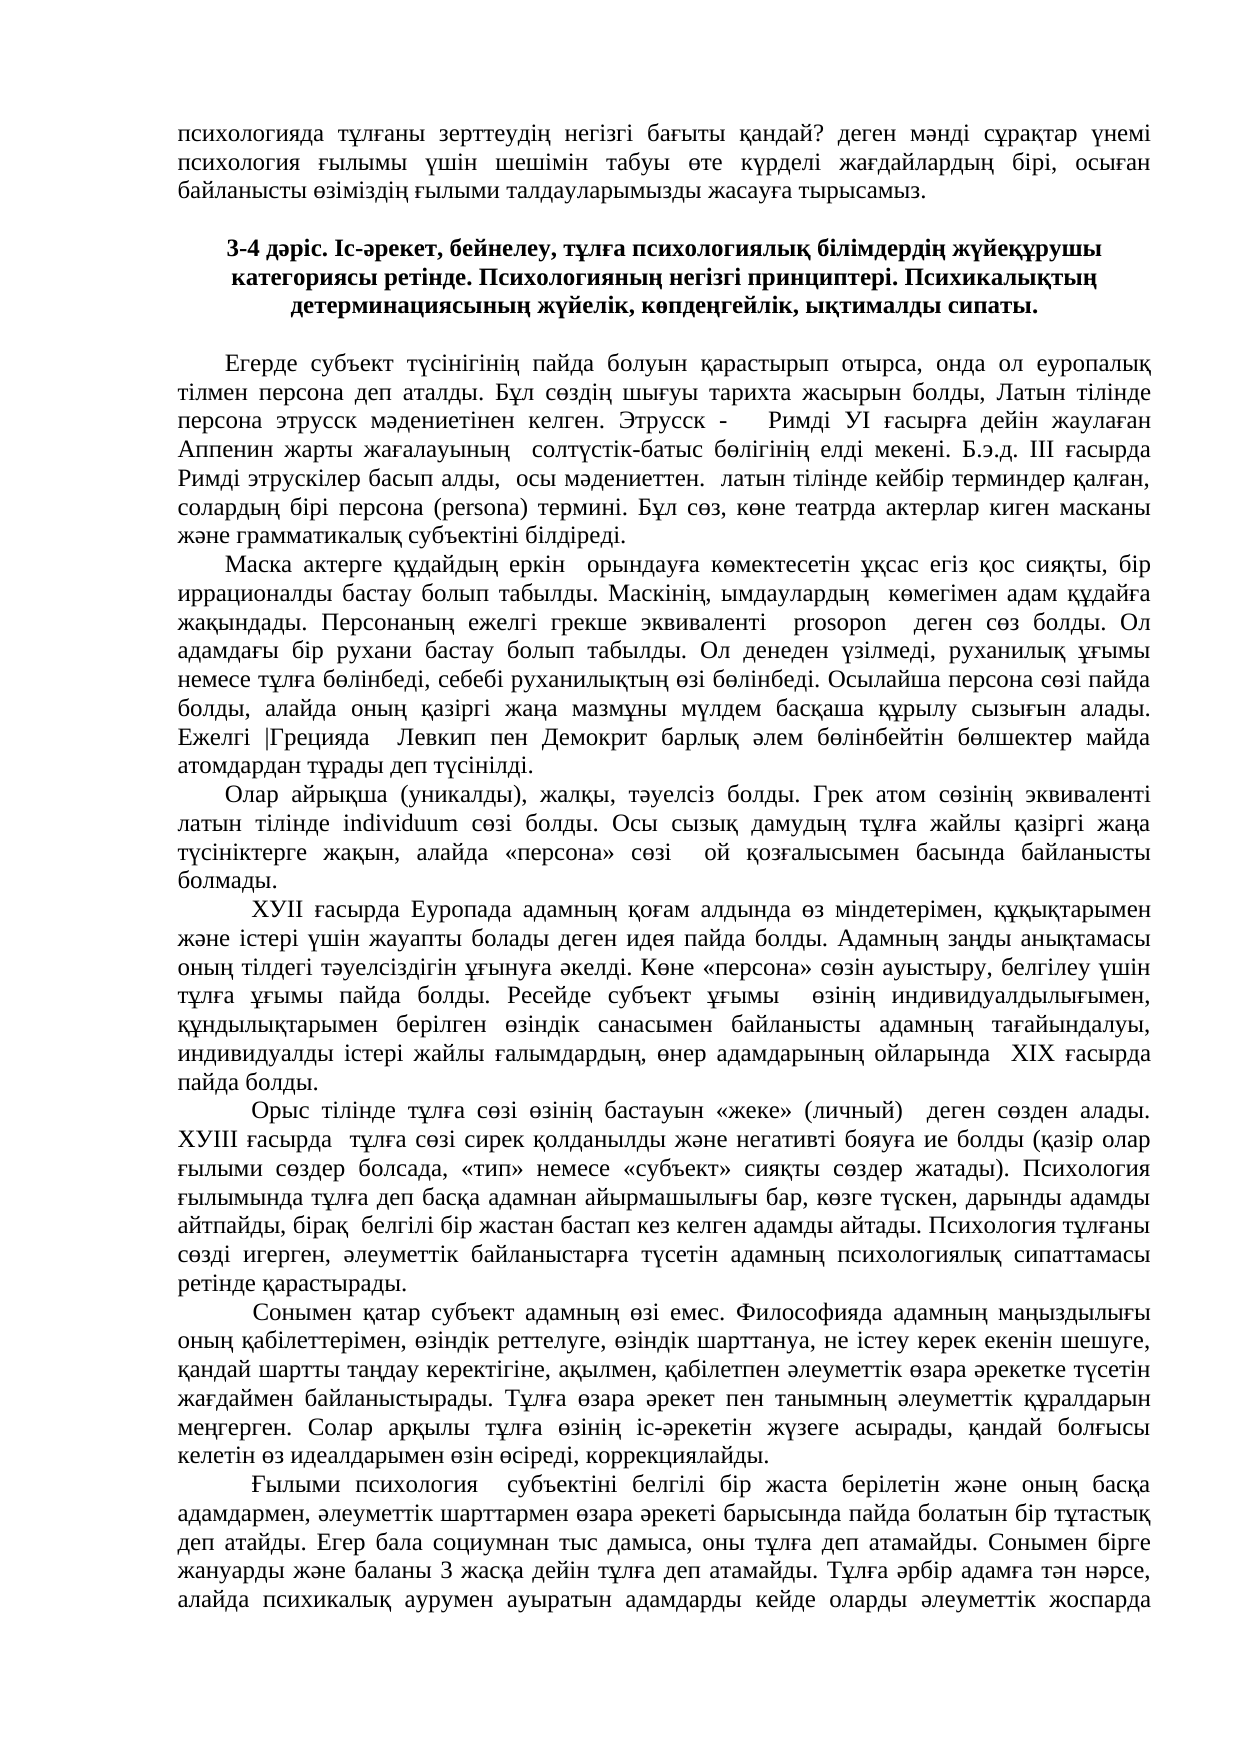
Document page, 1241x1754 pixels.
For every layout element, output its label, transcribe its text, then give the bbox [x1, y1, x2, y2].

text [177, 118, 1152, 204]
text Олар айрықша (уникалды), жалқы, тәуелсіз болды. Грек атом сөзінің эквиваленті латын тілінде individuum сөзі болды. Осы сызық дамудың тұлға жайлы қазіргі жаңа түсініктерге жақын, алайда «персона» сөзі ой қозғалысымен басында байланысты болмады. [177, 779, 1152, 894]
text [177, 1469, 1152, 1613]
text 3-4 дәріс. Іс-әрекет, бейнелеу, тұлға психологиялық білімдердің жүйеқұрушы категориясы ретінде. Психологияның негізгі принциптері. Психикалықтың детерминациясының жүйелік, көпдеңгейлік, ықтималды сипаты. [177, 233, 1152, 319]
text ХУІІ ғасырда Еуропада адамның қоғам алдында өз міндетерімен, құқықтарымен және істері үшін жауапты болады деген идея пайда болды. Адамның заңды анықтамасы оның тілдегі тәуелсіздігін ұғынуға әкелді. Көне «персона» сөзін ауыстыру, белгілеу үшін тұлға ұғымы пайда болды. Ресейде субъект ұғымы өзінің индивидуалдылығымен, құндылықтарымен берілген өзіндік санасымен байланысты адамның тағайындалуы, индивидуалды істері жайлы ғалымдардың, өнер адамдарының ойларында ХІХ ғасырда пайда болды. [177, 894, 1152, 1096]
text Сонымен қатар субъект адамның өзі емес. Философияда адамның маңыздылығы оның қабілеттерімен, өзіндік реттелуге, өзіндік шарттануа, не істеу керек екенін шешуге, қандай шартты таңдау керектігіне, ақылмен, қабілетпен әлеуметтік өзара әрекетке түсетін жағдаймен байланыстырады. Тұлға өзара әрекет пен танымның әлеуметтік құралдарын меңгерген. Солар арқылы тұлға өзінің іс-әрекетін жүзеге асырады, қандай болғысы келетін өз идеалдарымен өзін өсіреді, коррекциялайды. [177, 1297, 1152, 1469]
text Маска актерге құдайдың еркін орындауға көмектесетін ұқсас егіз қос сияқты, бір иррационалды бастау болып табылды. Маскінің, ымдаулардың көмегімен адам құдайға жақындады. Персонаның ежелгі грекше эквиваленті prosopon деген сөз болды. Ол адамдағы бір рухани бастау болып табылды. Ол денеден үзілмеді, руханилық ұғымы немесе тұлға бөлінбеді, себебі руханилықтың өзі бөлінбеді. Осылайша персона сөзі пайда болды, алайда оның қазіргі жаңа мазмұны мүлдем басқаша құрылу сызығын алады. Ежелгі |Грецияда Левкип пен Демокрит барлық әлем бөлінбейтін бөлшектер майда атомдардан тұрады деп түсінілді. [177, 549, 1152, 779]
text Орыс тілінде тұлға сөзі өзінің бастауын «жеке» (личный) деген сөзден алады. ХУІІІ ғасырда тұлға сөзі сирек қолданылды және негативті бояуға ие болды (қазір олар ғылыми сөздер болсада, «тип» немесе «субъект» сияқты сөздер жатады). Психология ғылымында тұлға деп басқа адамнан айырмашылығы бар, көзге түскен, дарынды адамды айтпайды, бірақ белгілі бір жастан бастап кез келген адамды айтады. Психология тұлғаны сөзді игерген, әлеуметтік байланыстарға түсетін адамның психологиялық сипаттамасы ретінде қарастырады. [177, 1096, 1152, 1297]
text Егерде субъект түсінігінің пайда болуын қарастырып отырса, онда ол еуропалық тілмен персона деп аталды. Бұл сөздің шығуы тарихта жасырын болды, Латын тілінде персона этрусск мәдениетінен келген. Этрусск - Римді УІ ғасырға дейін жаулаған Аппенин жарты жағалауының солтүстік-батыс бөлігінің елді мекені. Б.э.д. ІІІ ғасырда Римді этрускілер басып алды, осы мәдениеттен. латын тілінде кейбір терминдер қалған, солардың бірі персона (persona) термині. Бұл сөз, көне театрда актерлар киген масканы және грамматикалық субъектіні білдіреді. [177, 348, 1152, 549]
